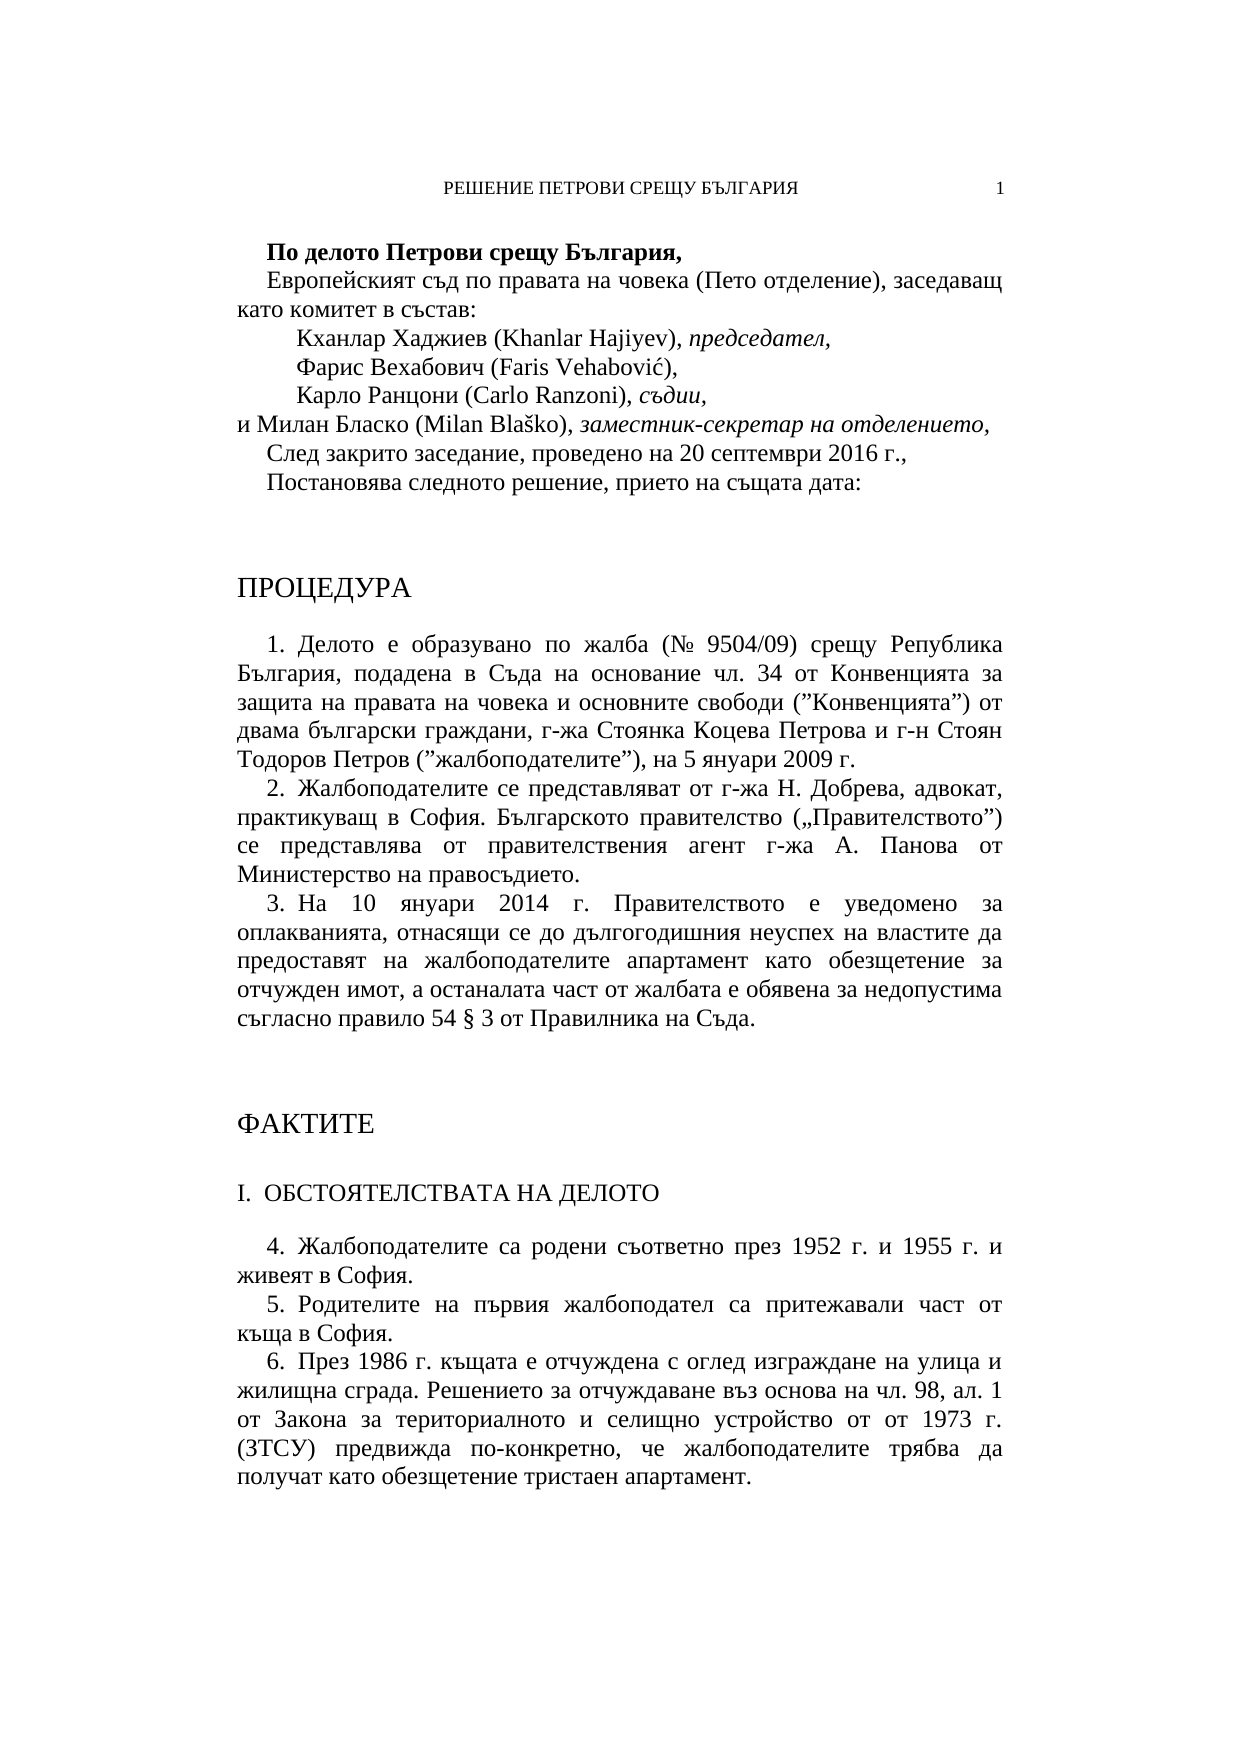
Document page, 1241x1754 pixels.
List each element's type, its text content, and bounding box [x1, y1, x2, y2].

title ФАКТИТЕ [237, 1107, 1003, 1140]
text 3. На 10 януари 2014 г. Правителството е уведомено за оплакванията, отнасящи се до дългогодишния неуспех на властите да предоставят на жалбоподателите апартамент като обезщетение за отчужден имот, а останалата част от жалбата е обявена за недопустима съгласно правило 54 § 3 от Правилника на Съда. [237, 888, 1003, 1032]
text 5. Родителите на първия жалбоподател са притежавали част от къща в София. [237, 1289, 1003, 1346]
text Постановява следното решение, прието на същата дата: [237, 467, 1003, 496]
text 2. Жалбоподателите се представляват от г-жа Н. Добрева, адвокат, практикуващ в София. Българското правителство („Правителството”) се представлява от правителствения агент г-жа А. Панова от Министерство на правосъдието. [237, 773, 1003, 888]
title ПРОЦЕДУРА [237, 571, 1003, 604]
text Кханлар Хаджиев (Khanlar Hajiyev), председател, Фарис Вехабович (Faris Vehabović), Карло Ранцони (Carlo Ranzoni), съдии, и Милан Бласко (Milan Blaško), заместник-секретар на отделението, [237, 323, 1003, 438]
text По делото Петрови срещу България, [237, 237, 1003, 266]
text 4. Жалбоподателите са родени съответно през 1952 г. и 1955 г. и живеят в София. [237, 1231, 1003, 1289]
text 1. Делото е образувано по жалба (№ 9504/09) срещу Република България, подадена в Съда на основание чл. 34 от Конвенцията за защита на правата на човека и основните свободи (”Конвенцията”) от двама български граждани, г-жа Стоянка Коцева Петрова и г-н Стоян Тодоров Петров (”жалбоподателите”), на 5 януари 2009 г. [237, 629, 1003, 773]
text Европейският съд по правата на човека (Пето отделение), заседаващ като комитет в състав: [237, 266, 1003, 323]
text 6. През 1986 г. къщата е отчуждена с оглед изграждане на улица и жилищна сграда. Решението за отчуждаване въз основа на чл. 98, ал. 1 от Закона за териториалното и селищно устройство от от 1973 г. (ЗТСУ) предвижда по-конкретно, че жалбоподателите трябва да получат като обезщетение тристаен апартамент. [237, 1346, 1003, 1490]
text След закрито заседание, проведено на 20 септември 2016 г., [237, 438, 1003, 467]
subtitle I. ОБСТОЯТЕЛСТВАТА НА ДЕЛОТО [237, 1178, 1003, 1206]
